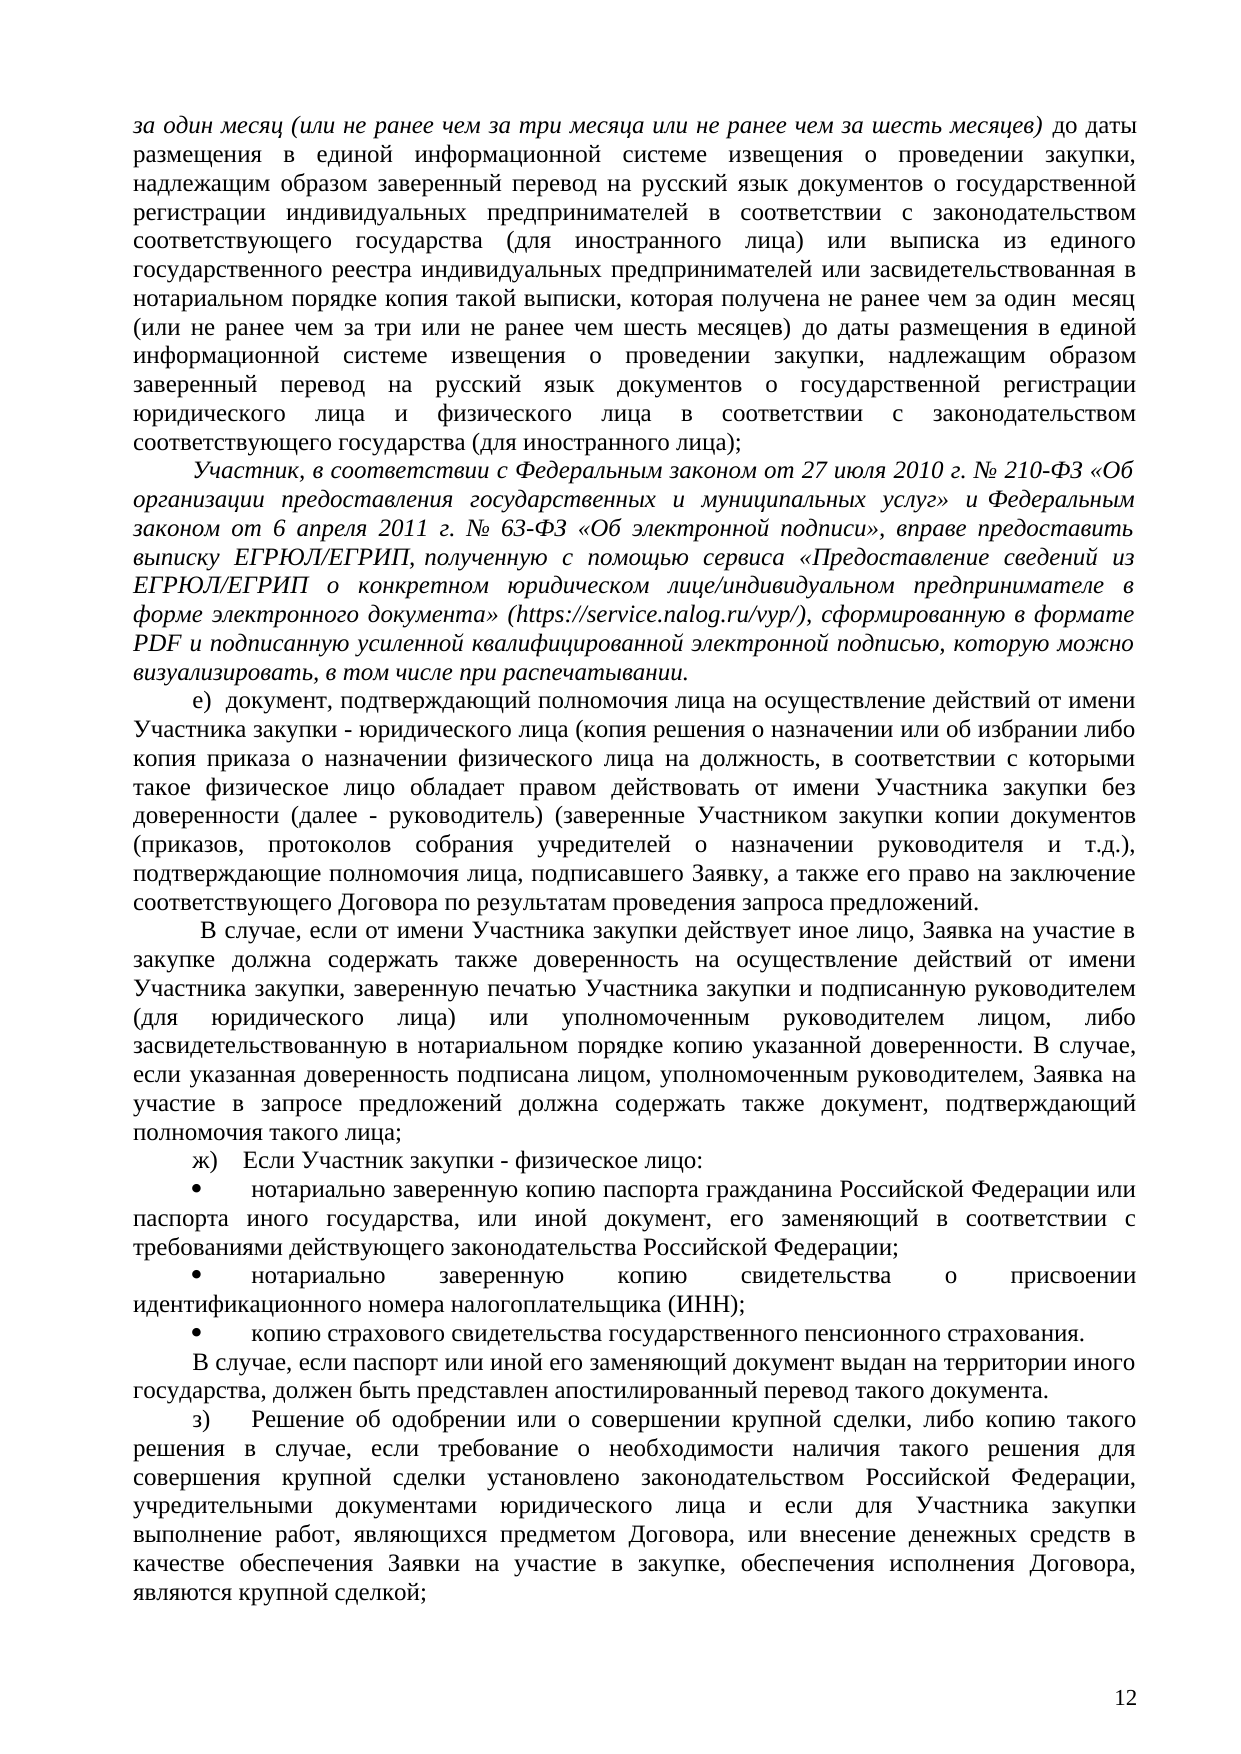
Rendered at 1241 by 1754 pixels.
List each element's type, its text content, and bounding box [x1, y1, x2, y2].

text з) Решение об одобрении или о совершении крупной сделки, либо копию такого решения в случае, если требование о необходимости наличия такого решения для совершения крупной сделки установлено законодательством Российской Федерации, учредительными документами юридического лица и если для Участника закупки выполнение работ, являющихся предметом Договора, или внесение денежных средств в качестве обеспечения Заявки на участие в закупке, обеспечения исполнения Договора, являются крупной сделкой; [133, 1404, 1137, 1606]
list копию страхового свидетельства государственного пенсионного страхования. [133, 1318, 1137, 1347]
list ж) Если Участник закупки - физическое лицо: [133, 1146, 1137, 1174]
list В случае, если паспорт или иной его заменяющий документ выдан на территории иного государства, должен быть представлен апостилированный перевод такого документа. [133, 1347, 1137, 1404]
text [133, 111, 1137, 456]
list нотариально заверенную копию паспорта гражданина Российской Федерации или паспорта иного государства, или иной документ, его заменяющий в соответствии с требованиями действующего законодательства Российской Федерации; [133, 1174, 1137, 1261]
text Участник, в соответствии с Федеральным законом от 27 июля 2010 г. № 210-ФЗ «Об организации предоставления государственных и муниципальных услуг» и Федеральным законом от 6 апреля 2011 г. № 63-ФЗ «Об электронной подписи», вправе предоставить выписку ЕГРЮЛ/ЕГРИП, полученную с помощью сервиса «Предоставление сведений из ЕГРЮЛ/ЕГРИП о конкретном юридическом лице/индивидуальном предпринимателе в форме электронного документа» (https://service.nalog.ru/vyp/), сформированную в формате PDF и подписанную усиленной квалифицированной электронной подписью, которую можно визуализировать, в том числе при распечатывании. [133, 456, 1137, 686]
list нотариально заверенную копию свидетельства о присвоении идентификационного номера налогоплательщика (ИНН); [133, 1261, 1137, 1318]
text е) документ, подтверждающий полномочия лица на осуществление действий от имени Участника закупки - юридического лица (копия решения о назначении или об избрании либо копия приказа о назначении физического лица на должность, в соответствии с которыми такое физическое лицо обладает правом действовать от имени Участника закупки без доверенности (далее - руководитель) (заверенные Участником закупки копии документов (приказов, протоколов собрания учредителей о назначении руководителя и т.д.), подтверждающие полномочия лица, подписавшего Заявку, а также его право на заключение соответствующего Договора по результатам проведения запроса предложений. [133, 686, 1137, 916]
text В случае, если от имени Участника закупки действует иное лицо, Заявка на участие в закупке должна содержать также доверенность на осуществление действий от имени Участника закупки, заверенную печатью Участника закупки и подписанную руководителем (для юридического лица) или уполномоченным руководителем лицом, либо засвидетельствованную в нотариальном порядке копию указанной доверенности. В случае, если указанная доверенность подписана лицом, уполномоченным руководителем, Заявка на участие в запросе предложений должна содержать также документ, подтверждающий полномочия такого лица; [133, 916, 1137, 1146]
